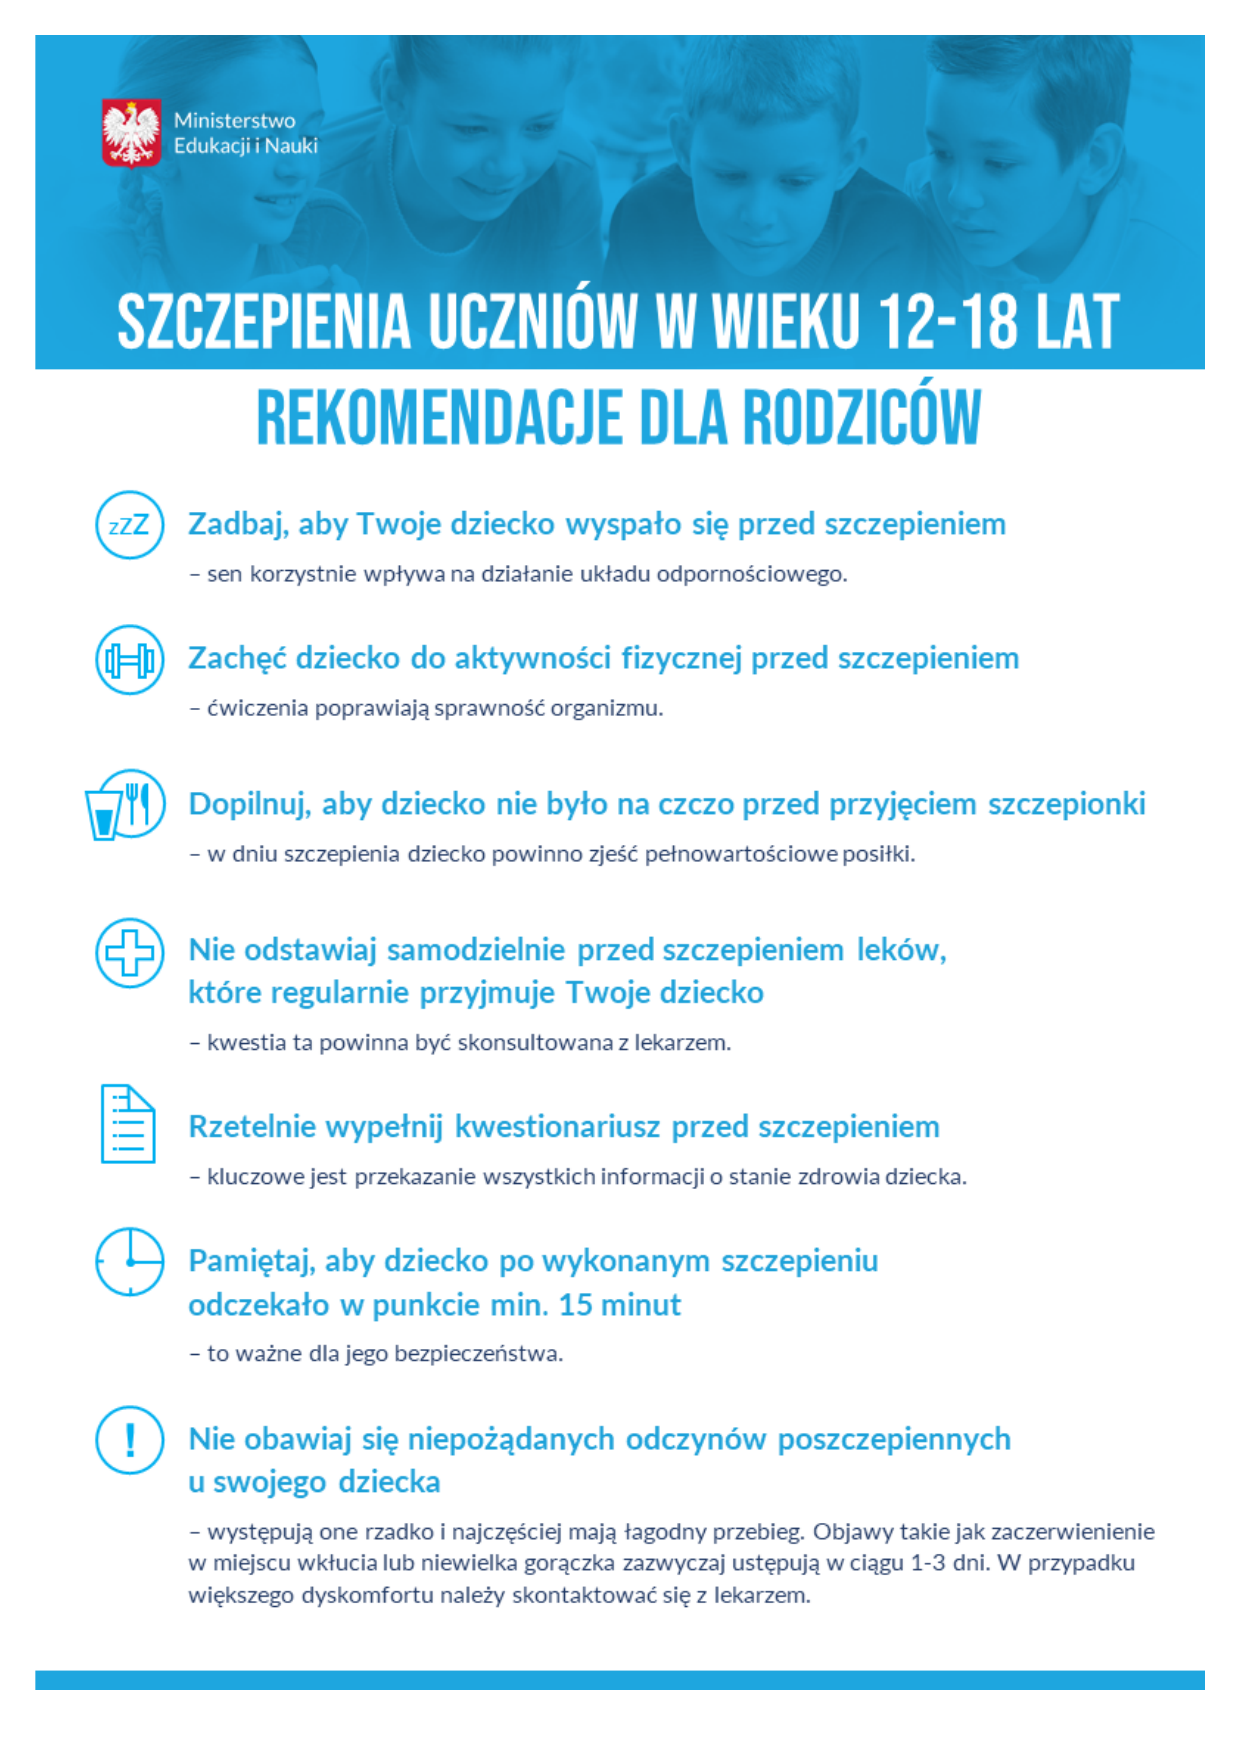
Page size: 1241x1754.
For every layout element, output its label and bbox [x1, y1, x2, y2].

picture [35, 35, 1205, 1690]
